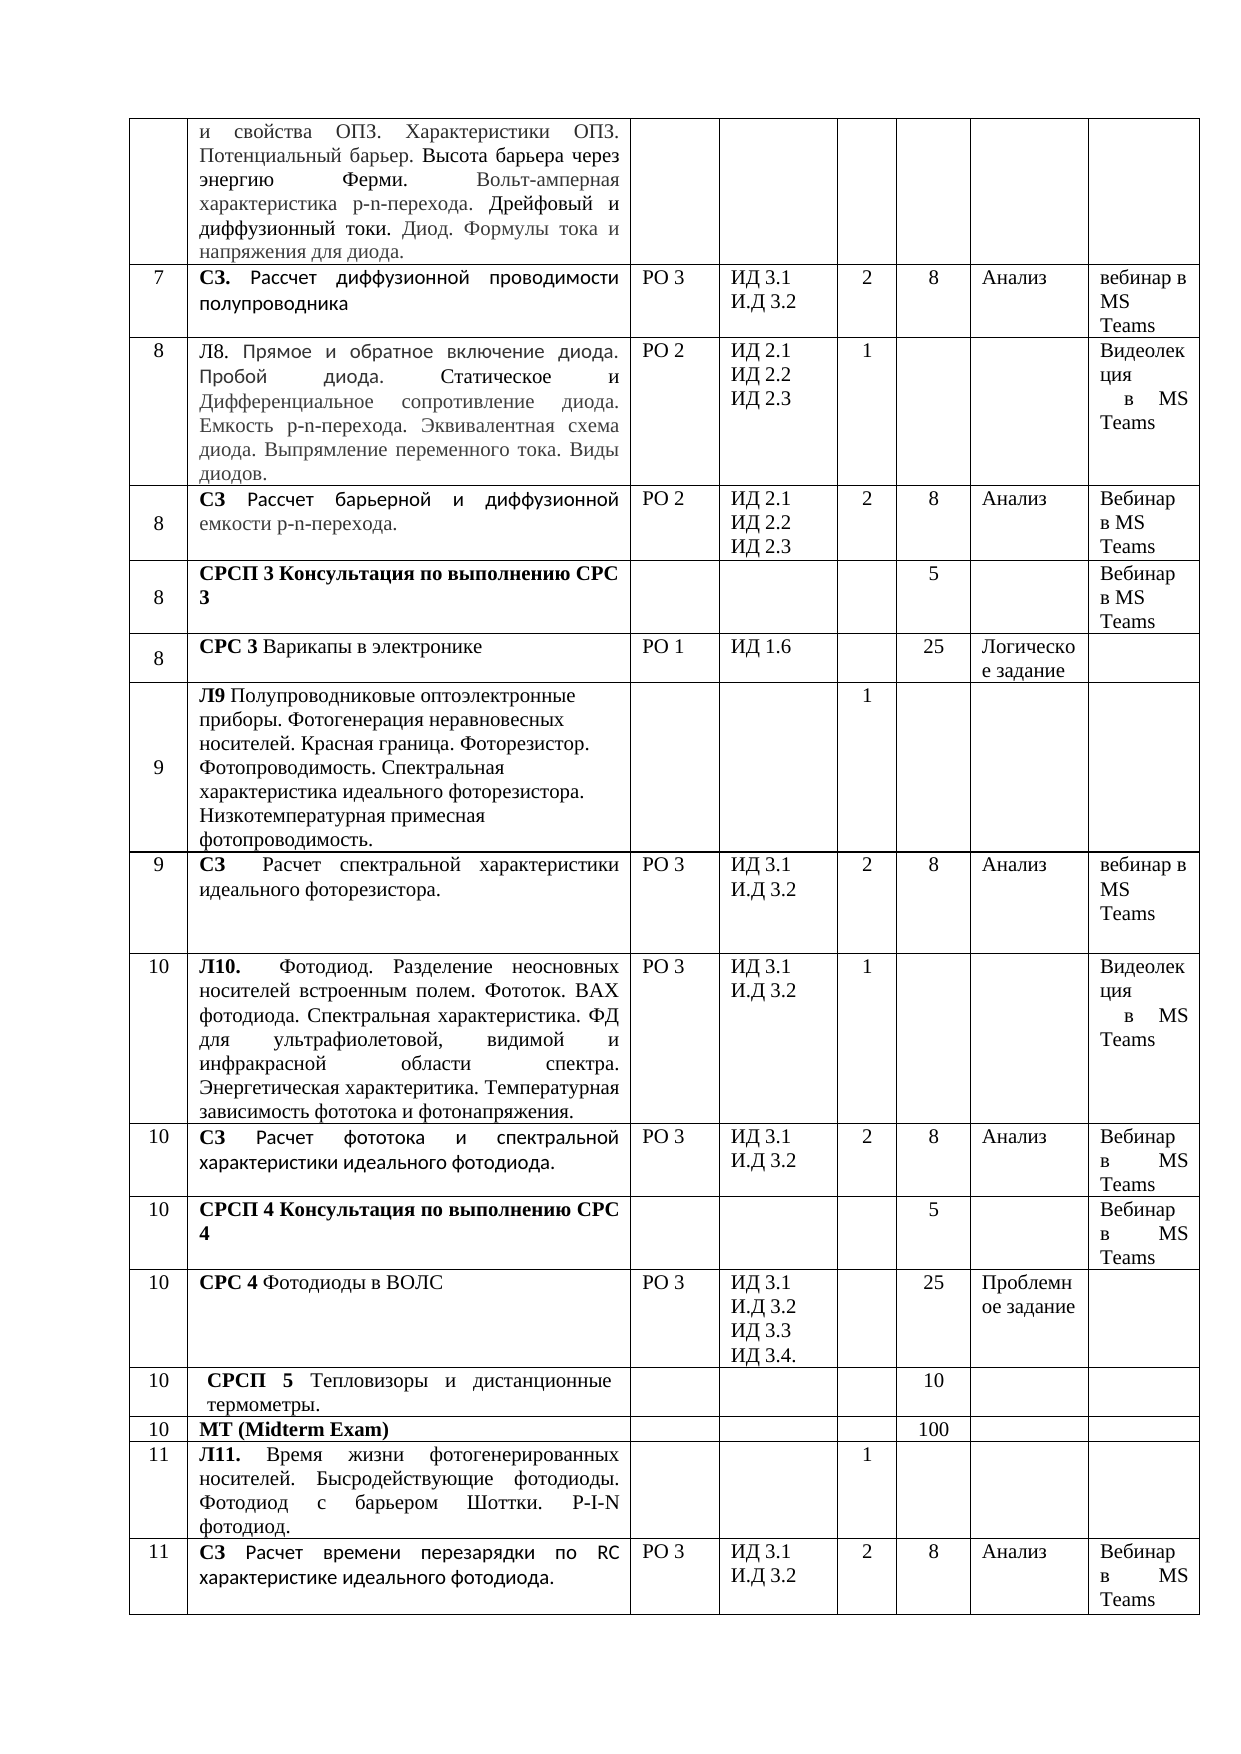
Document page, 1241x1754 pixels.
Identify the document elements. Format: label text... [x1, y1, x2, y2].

table_cell [838, 1270, 896, 1367]
table_cell 1 [838, 683, 896, 851]
table_cell [631, 119, 719, 263]
table_cell Логическое задание [971, 634, 1088, 682]
table_cell Л10. Фотодиод. Разделение неосновных носителей встроенным полем. Фототок. ВАХ фотодиода. Спектральная характеристика. ФД для ультрафиолетовой, видимой и инфракрасной области спектра. Энергетическая характеритика. Температурная зависимость фототока и фотонапряжения. [188, 954, 630, 1123]
table_cell 10 [130, 1417, 187, 1441]
table_cell Вебинар в MS Teams [1089, 486, 1199, 559]
table_cell 1 [838, 338, 896, 485]
table_cell СРС 3 Варикапы в электронике [188, 634, 630, 682]
table_cell [838, 1197, 896, 1269]
table_cell [1089, 1368, 1199, 1416]
table_cell [631, 1368, 719, 1416]
table_cell [631, 1197, 719, 1269]
table_cell 8 [897, 1539, 970, 1614]
table_cell СРСП 4 Консультация по выполнению СРС 4 [188, 1197, 630, 1269]
table_cell Анализ [971, 265, 1088, 337]
table_cell 8 [130, 338, 187, 485]
table_cell 1 [838, 119, 896, 263]
table_cell ИД 3.1 И.Д 3.2 [720, 853, 837, 953]
table_cell [720, 119, 837, 263]
table_cell [1089, 1270, 1199, 1367]
table_cell 10 [130, 1197, 187, 1269]
table_cell 2 [838, 486, 896, 559]
table_cell 8 [897, 1124, 970, 1196]
table_cell 10 [130, 954, 187, 1123]
table_cell 1 [838, 1442, 896, 1538]
table_cell [720, 1368, 837, 1416]
table_cell 8 [130, 634, 187, 682]
table_cell [897, 119, 970, 263]
table_cell [971, 954, 1088, 1123]
table_cell 2 [838, 1124, 896, 1196]
table_cell ИД 3.1 И.Д 3.2 [720, 1539, 837, 1614]
table_cell ИД 2.1 ИД 2.2 ИД 2.3 [720, 486, 837, 559]
table_cell [631, 1417, 719, 1441]
table_cell 100 [897, 1417, 970, 1441]
table_cell 10 [130, 1124, 187, 1196]
table_cell ИД 1.6 [720, 634, 837, 682]
table_cell вебинар в MS Teams [1089, 853, 1199, 953]
table_cell 8 [897, 265, 970, 337]
table_cell СРСП 3 Консультация по выполнению СРС 3 [188, 561, 630, 633]
table_cell Проблемное задание [971, 1270, 1088, 1367]
table_cell 2 [838, 853, 896, 953]
table_cell 25 [897, 634, 970, 682]
table_cell РО 2 [631, 486, 719, 559]
table_cell [838, 561, 896, 633]
table_cell [631, 1442, 719, 1538]
table_cell Анализ [971, 486, 1088, 559]
table_cell [720, 683, 837, 851]
table_cell ИД 3.1 И.Д 3.2 [720, 954, 837, 1123]
table_cell 2 [838, 1539, 896, 1614]
table_cell [971, 1197, 1088, 1269]
table_cell [838, 1417, 896, 1441]
table_cell 10 [130, 1270, 187, 1367]
table_cell 9 [130, 853, 187, 953]
table_cell 11 [130, 1539, 187, 1614]
table_cell 11 [130, 1442, 187, 1538]
table_cell [897, 1442, 970, 1538]
table_cell Анализ [971, 1124, 1088, 1196]
table_cell 10 [897, 1368, 970, 1416]
table_cell Л11. Время жизни фотогенерированных носителей. Бысродействующие фотодиоды. Фотодиод с барьером Шоттки. P-I-N фотодиод. [188, 1442, 630, 1538]
table_cell [1089, 1417, 1199, 1441]
table_cell [1089, 119, 1199, 263]
table_cell 9 [130, 683, 187, 851]
table_cell 5 [897, 561, 970, 633]
table_cell вебинар в MS Teams [1089, 265, 1199, 337]
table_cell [188, 119, 630, 263]
table_cell РО 3 [631, 1270, 719, 1367]
table_cell СЗ Рассчет барьерной и диффузионной емкости p-n-перехода. [188, 486, 630, 559]
table_cell СЗ Расчет времени перезарядки по RC характеристике идеального фотодиода. [188, 1539, 630, 1614]
table_cell Л8. Прямое и обратное включение диода. Пробой диода. Статическое и Дифференциальное сопротивление диода. Емкость p-n-перехода. Эквивалентная схема диода. Выпрямление переменного тока. Виды диодов. [188, 338, 630, 485]
table_cell 8 [897, 853, 970, 953]
table_cell [971, 1368, 1088, 1416]
table_cell 8 [897, 486, 970, 559]
table_cell 7 [130, 265, 187, 337]
table_cell РО 3 [631, 1539, 719, 1614]
table_cell [971, 561, 1088, 633]
table_cell ИД 3.1 И.Д 3.2 [720, 1124, 837, 1196]
table_cell РО 3 [631, 1124, 719, 1196]
table_cell 10 [130, 1368, 187, 1416]
table_cell СЗ Расчет спектральной характеристики идеального фоторезистора. [188, 853, 630, 953]
table_cell [971, 119, 1088, 263]
table_cell [1089, 1442, 1199, 1538]
table_cell 7 [130, 119, 187, 263]
table_cell 25 [897, 1270, 970, 1367]
table_cell Л9 Полупроводниковые оптоэлектронные приборы. Фотогенерация неравновесных носителей. Красная граница. Фоторезистор. Фотопроводимость. Спектральная характеристика идеального фоторезистора. Низкотемпературная примесная фотопроводимость. [188, 683, 630, 851]
table_cell Вебинар в MS Teams [1089, 1124, 1199, 1196]
table_cell СЗ. Рассчет диффузионной проводимости полупроводника [188, 265, 630, 337]
table_cell [1089, 634, 1199, 682]
table_cell ИД 2.1 ИД 2.2 ИД 2.3 [720, 338, 837, 485]
table_cell РО 3 [631, 853, 719, 953]
table_cell МТ (Midterm Exam) [188, 1417, 630, 1441]
table_cell РО 1 [631, 634, 719, 682]
table_cell [971, 338, 1088, 485]
table_cell [838, 634, 896, 682]
table_cell 8 [130, 486, 187, 559]
table_cell СРСП 5 Тепловизоры и дистанционные термометры. [188, 1368, 630, 1416]
table_cell [720, 1197, 837, 1269]
table_cell 5 [897, 1197, 970, 1269]
table_cell [971, 1442, 1088, 1538]
table_cell [897, 954, 970, 1123]
table_cell [631, 561, 719, 633]
table_cell 2 [838, 265, 896, 337]
table_cell РО 2 [631, 338, 719, 485]
table_cell Видеолекция в MS Teams [1089, 954, 1199, 1123]
table_cell Вебинар в MS Teams [1089, 1197, 1199, 1269]
table_cell Анализ [971, 1539, 1088, 1614]
table_cell [897, 683, 970, 851]
table_cell ИД 3.1 И.Д 3.2 [720, 265, 837, 337]
table_cell Анализ [971, 853, 1088, 953]
table_cell ИД 3.1 И.Д 3.2 ИД 3.3 ИД 3.4. [720, 1270, 837, 1367]
table_cell [720, 1417, 837, 1441]
table_cell [897, 338, 970, 485]
table_cell [971, 1417, 1088, 1441]
table_cell [631, 683, 719, 851]
table_cell СЗ Расчет фототока и спектральной характеристики идеального фотодиода. [188, 1124, 630, 1196]
table_cell СРС 4 Фотодиоды в ВОЛС [188, 1270, 630, 1367]
table_cell [971, 683, 1088, 851]
table_cell [720, 1442, 837, 1538]
table_cell 8 [130, 561, 187, 633]
table_cell [1089, 683, 1199, 851]
table_cell РО 3 [631, 265, 719, 337]
table_cell РО 3 [631, 954, 719, 1123]
table_cell Вебинар в MS Teams [1089, 561, 1199, 633]
table_cell [838, 1368, 896, 1416]
table_cell 1 [838, 954, 896, 1123]
table_cell Видеолекция в MS Teams [1089, 338, 1199, 485]
table_cell [720, 561, 837, 633]
table_cell Вебинар в MS Teams [1089, 1539, 1199, 1614]
